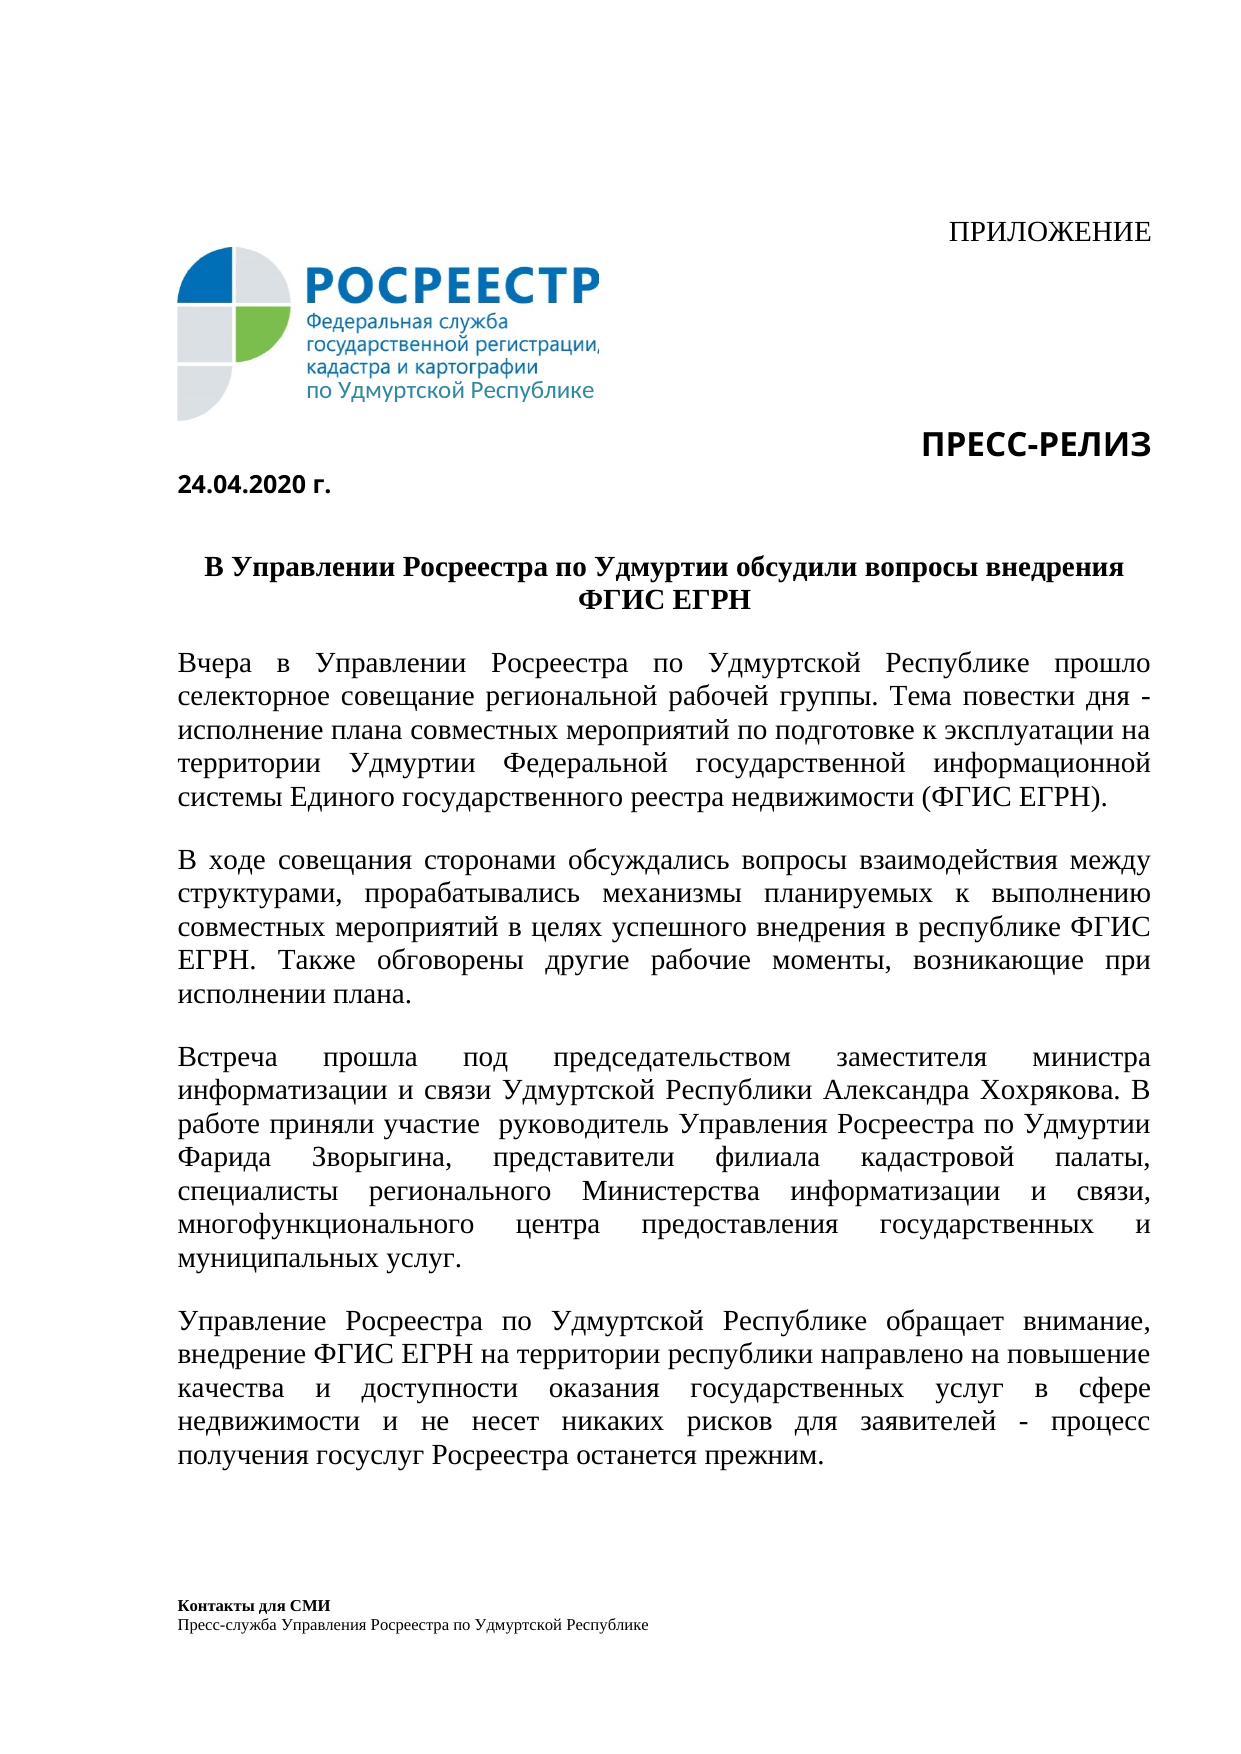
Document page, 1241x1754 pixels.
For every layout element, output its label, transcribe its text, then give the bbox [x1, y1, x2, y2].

text Контакты для СМИ [177, 1595, 1152, 1614]
text В Управлении Росреестра по Удмуртии обсудили вопросы внедрения ФГИС ЕГРН [177, 549, 1152, 616]
text Пресс-служба Управления Росреестра по Удмуртской Республике [177, 1614, 1152, 1634]
text ПРИЛОЖЕНИЕ [177, 214, 1152, 247]
text 24.04.2020 г. [177, 466, 1152, 500]
text В ходе совещания сторонами обсуждались вопросы взаимодействия между структурами, прорабатывались механизмы планируемых к выполнению совместных мероприятий в целях успешного внедрения в республике ФГИС ЕГРН. Также обговорены другие рабочие моменты, возникающие при исполнении плана. [177, 842, 1152, 1009]
picture [177, 247, 599, 421]
text Управление Росреестра по Удмуртской Республике обращает внимание, внедрение ФГИС ЕГРН на территории республики направлено на повышение качества и доступности оказания государственных услуг в сфере недвижимости и не несет никаких рисков для заявителей - процесс получения госуслуг Росреестра останется прежним. [177, 1303, 1152, 1470]
text Встреча прошла под председательством заместителя министра информатизации и связи Удмуртской Республики Александра Хохрякова. В работе приняли участие руководитель Управления Росреестра по Удмуртии Фарида Зворыгина, представители филиала кадастровой палаты, специалисты регионального Министерства информатизации и связи, многофункционального центра предоставления государственных и муниципальных услуг. [177, 1039, 1152, 1273]
text ПРЕСС-РЕЛИЗ [177, 421, 1152, 466]
text Вчера в Управлении Росреестра по Удмуртской Республике прошло селекторное совещание региональной рабочей группы. Тема повестки дня - исполнение плана совместных мероприятий по подготовке к эксплуатации на территории Удмуртии Федеральной государственной информационной системы Единого государственного реестра недвижимости (ФГИС ЕГРН). [177, 645, 1152, 813]
